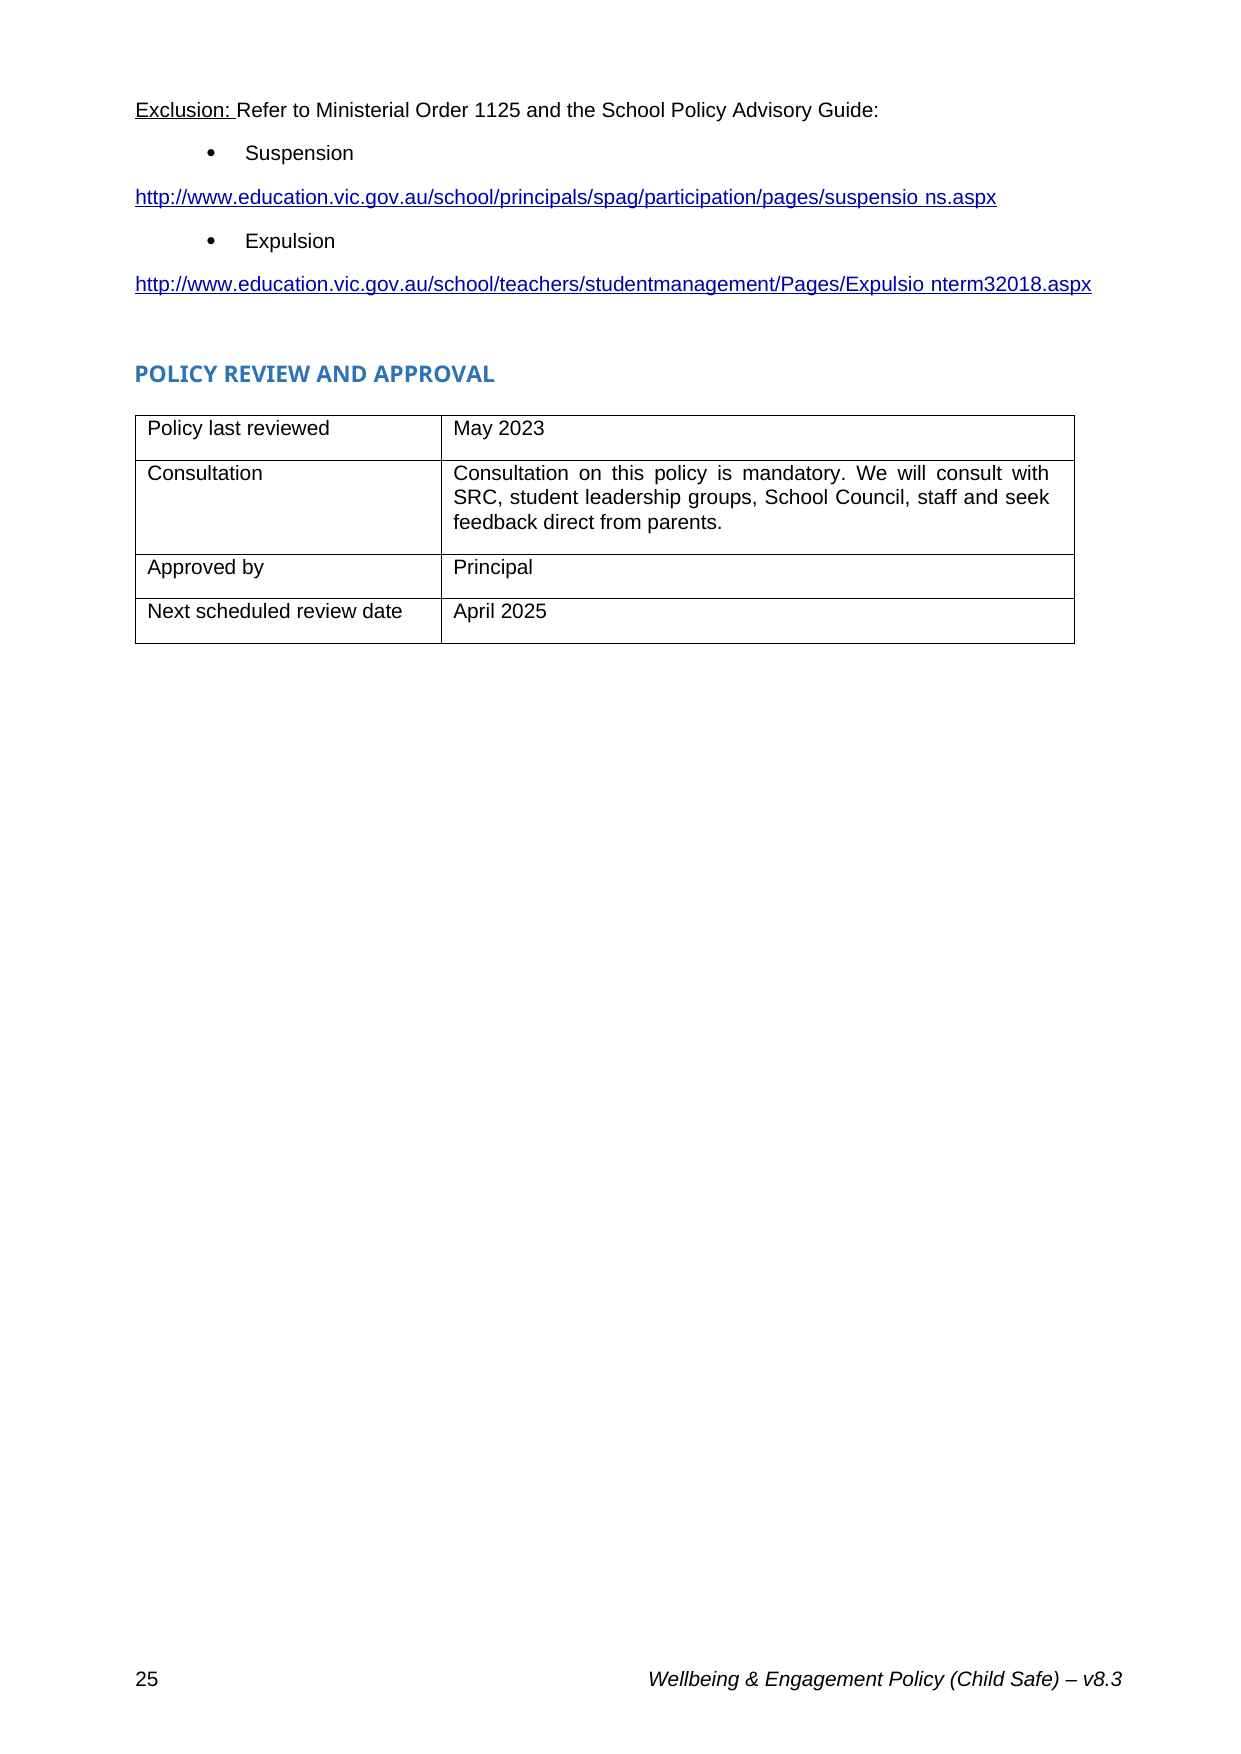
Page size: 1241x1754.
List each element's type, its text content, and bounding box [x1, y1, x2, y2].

table_header May 2023 [442, 416, 1074, 459]
text Exclusion: Refer to Ministerial Order 1125 and the School Policy Advisory Guide: [135, 97, 1111, 121]
table_cell Consultation on this policy is mandatory. We will consult with SRC, student leadership groups, School Council, staff and seek feedback direct from parents. [442, 461, 1074, 553]
list Suspension [207, 141, 1111, 165]
table_cell Principal [442, 555, 1074, 598]
list Expulsion [207, 228, 1111, 253]
text http://www.education.vic.gov.au/school/teachers/studentmanagement/Pages/Expulsio nterm32018.aspx [135, 272, 1111, 296]
table_header Policy last reviewed [136, 416, 441, 459]
table_cell Consultation [136, 461, 441, 553]
table_cell Approved by [136, 555, 441, 598]
text http://www.education.vic.gov.au/school/principals/spag/participation/pages/suspensio ns.aspx [135, 185, 1111, 209]
table_cell Next scheduled review date [136, 599, 441, 643]
subtitle POLICY REVIEW AND APPROVAL [134, 358, 1124, 390]
table_cell April 2025 [442, 599, 1074, 643]
